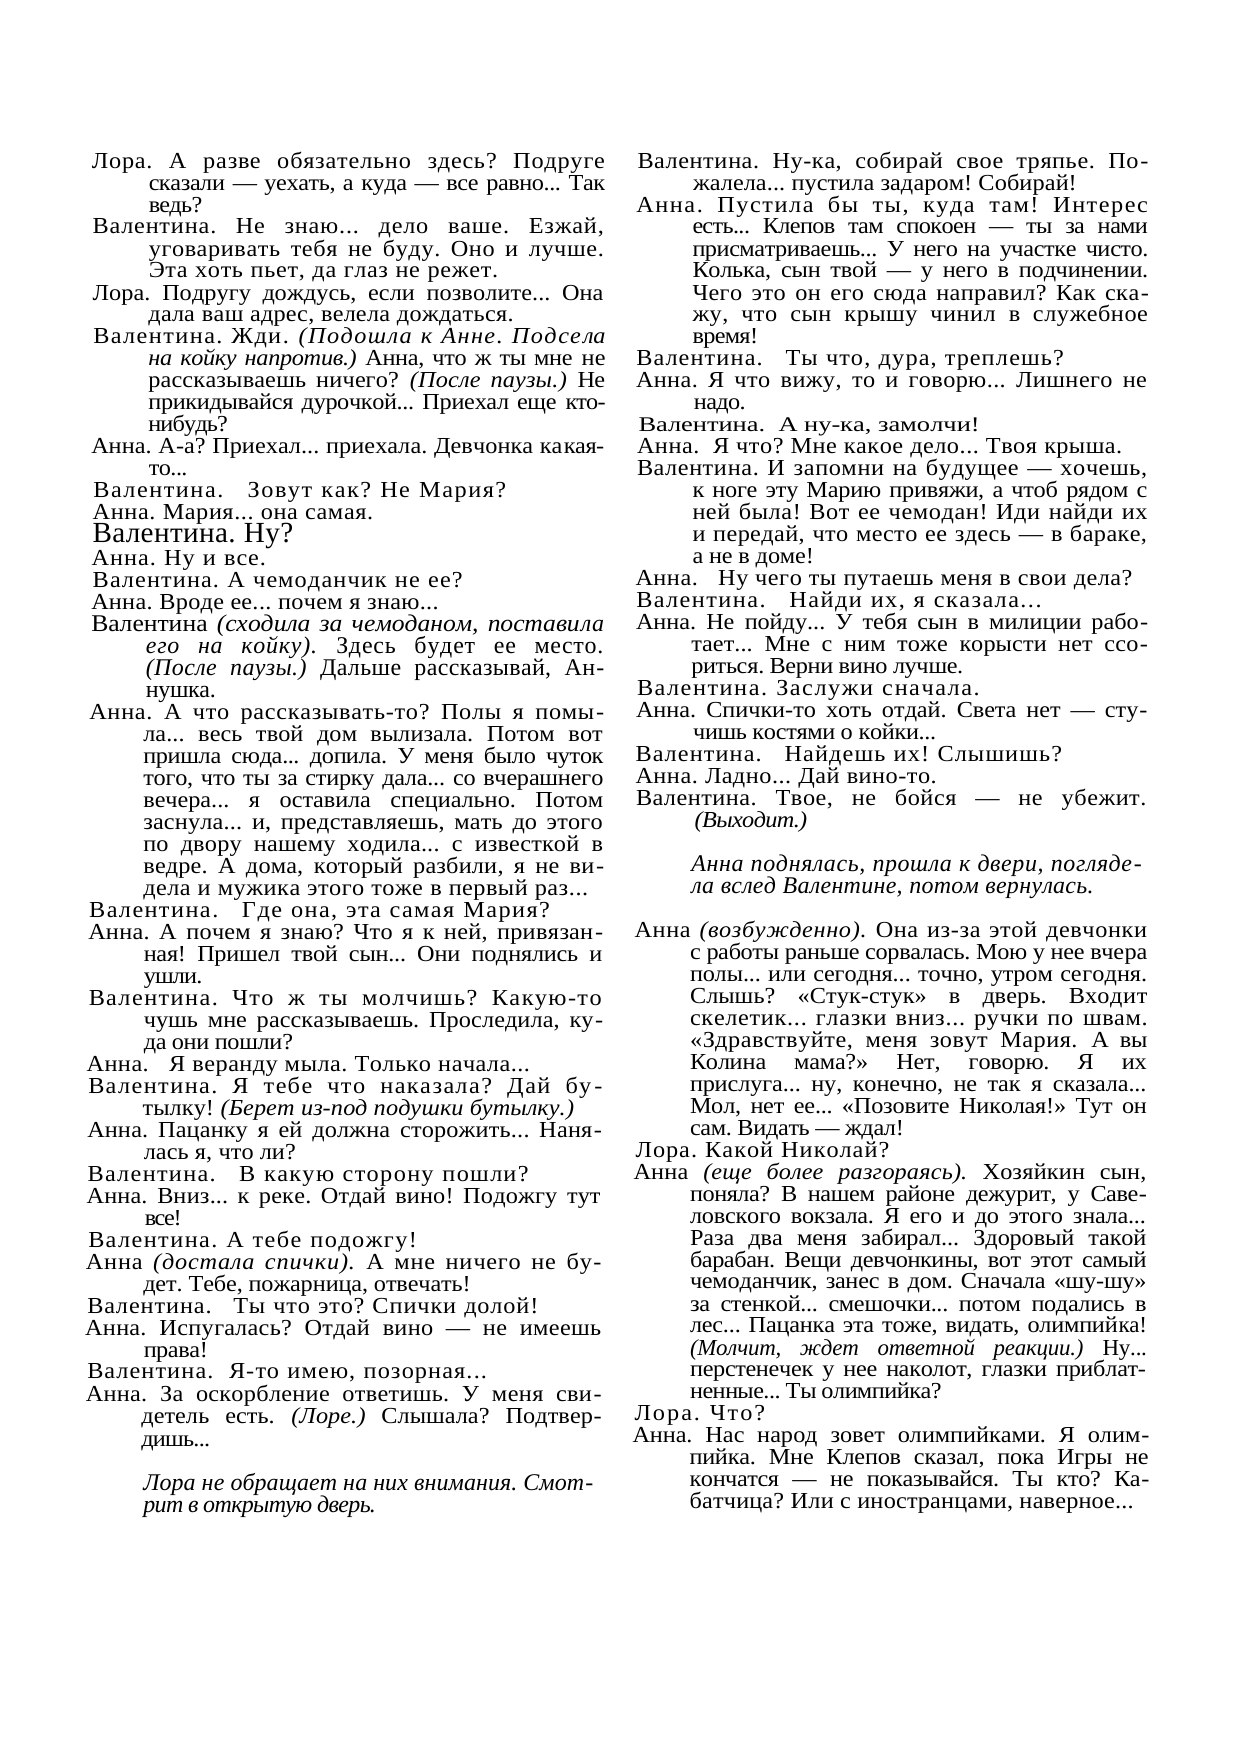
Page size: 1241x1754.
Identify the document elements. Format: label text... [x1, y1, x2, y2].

text Анна. Я что вижу, то и говорю... Лишнего не надо. [636, 370, 1148, 414]
text Анна. А-а? Приехал... приехала. Девчонка какая-то... [91, 436, 604, 480]
text Валентина. Заслужи сначала. [637, 678, 1149, 700]
text Анна. За оскорбление ответишь. У меня свидетель есть. (Лоре.) Слышала? Подтвердишь... [86, 1383, 601, 1451]
text Анна. Пустила бы ты, куда там! Интерес есть... Клепов там спокоен — ты за нами присматриваешь... У него на участке чисто. Колька, сын твой — у него в подчинении. Чего это он его сюда направил? Как скажу, что сын крышу чинил в служебное время! [636, 194, 1149, 348]
text Валентина. Что ж ты молчишь? Какую-то чушь мне рассказываешь. Проследила, куда они пошли? [88, 988, 603, 1054]
text Валентина. Ну? [92, 525, 606, 547]
text Анна. Ну чего ты путаешь меня в свои дела? [635, 568, 1149, 590]
text Валентина. Где она, эта самая Мария? [89, 900, 606, 922]
text Валентина. Зовут как? Не Мария? [93, 480, 606, 502]
text Анна. Пацанку я ей должна сторожить... Нанялась я, что ли? [87, 1120, 602, 1164]
text Валентина. В какую сторону пошли? [87, 1164, 606, 1186]
text Валентина. Найди их, я сказала... [636, 590, 1149, 612]
text Анна (достала спички). А мне ничего не будет. Тебе, пожарница, отвечать! [86, 1252, 601, 1296]
text Анна. Мария... она самая. [92, 502, 606, 524]
text Анна. Не пойду... У тебя сын в милиции работает... Мне с ним тоже корысти нет ссориться. Верни вино лучше. [636, 612, 1148, 678]
text Лора не обращает на них внимания. Смотрит в открытую дверь. [143, 1473, 606, 1517]
text Валентина (сходила за чемоданом, поставила его на койку). Здесь будет ее место. (После паузы.) Дальше рассказывай, Аннушка. [91, 614, 604, 702]
text Валентина. Найдешь их! Слышишь? [635, 744, 1149, 766]
text Анна. Спички-то хоть отдай. Света нет — стучишь костями о койки... [636, 700, 1147, 744]
text Валентина. Я-то имею, позорная... [87, 1361, 606, 1383]
text Валентина. А ну-ка, замолчи! [638, 414, 1149, 436]
text Лора. А разве обязательно здесь? Подруге сказали — уехать, а куда — все равно... Так ведь? [92, 151, 606, 216]
text Анна. А что рассказывать-то? Полы я помыла... весь твой дом вылизала. Потом вот пришла сюда... допила. У меня было чуток того, что ты за стирку дала... со вчерашнего вечера... я оставила специально. Потом заснула... и, представляешь, мать до этого по двору нашему ходила... с известкой в ведре. А дома, который разбили, я не видела и мужика этого тоже в первый раз... [89, 702, 604, 900]
text Анна. А почем я знаю? Что я к ней, привязанная! Пришел твой сын... Они поднялись и ушли. [88, 922, 603, 988]
text Анна. Вроде ее... почем я знаю... [91, 592, 606, 614]
text Анна. Вниз... к реке. Отдай вино! Подожгу тут все! [86, 1186, 602, 1229]
text Анна. Нас народ зовет олимпийками. Я олимпийка. Мне Клепов сказал, пока Игры не кончатся — не показывайся. Ты кто? Кабатчица? Или с иностранцами, наверное... [632, 1425, 1149, 1513]
text Анна. Ладно... Дай вино-то. [635, 766, 1149, 788]
text Валентина. Ты что это? Спички долой! [87, 1296, 606, 1317]
text Анна (возбужденно). Она из-за этой девчонки с работы раньше сорвалась. Мою у нее вчера полы... или сегодня... точно, утром сегодня. Слышь? «Стук-стук» в дверь. Входит скелетик... глазки вниз... ручки по швам. «Здравствуйте, меня зовут Мария. А вы Колина мама?» Нет, говорю. Я их прислуга... ну, конечно, не так я сказала... Мол, нет ее... «Позовите Николая!» Тут он сам. Видать — ждал! [634, 920, 1147, 1139]
text Валентина. Жди. (Подошла к Анне. Подсела на койку напротив.) Анна, что ж ты мне не рассказываешь ничего? (После паузы.) Не прикидывайся дурочкой... Приехал еще кто-нибудь? [93, 326, 605, 436]
text Валентина. А тебе подожгу! [88, 1229, 606, 1252]
text Валентина. Не знаю... дело ваше. Езжай, уговаривать тебя не буду. Оно и лучше. Эта хоть пьет, да глаз не режет. [92, 216, 605, 282]
text Анна. Ну и все. [91, 548, 606, 570]
text Валентина. Твое, не бойся — не убежит. (Выходит.) [636, 788, 1147, 832]
text Лора. Что? [634, 1403, 1149, 1425]
text Валентина. И запомни на будущее — хочешь, к ноге эту Марию привяжи, а чтоб рядом с ней была! Вот ее чемодан! Иди найди их и передай, что место ее здесь — в бараке, а не в доме! [637, 458, 1148, 568]
text Анна. Я что? Мне какое дело... Твоя крыша. [637, 436, 1149, 458]
text Валентина. А чемоданчик не ее? [92, 570, 606, 592]
text Анна. Я веранду мыла. Только начала... [86, 1054, 606, 1076]
text Анна. Испугалась? Отдай вино — не имеешь права! [85, 1317, 602, 1361]
text Анна (еще более разгораясь). Хозяйкин сын, поняла? В нашем районе дежурит, у Савеловского вокзала. Я его и до этого знала... Раза два меня забирал... Здоровый такой барабан. Вещи девчонкины, вот этот самый чемоданчик, занес в дом. Сначала «шу-шу» за стенкой... смешочки... потом подались в лес... Пацанка эта тоже, видать, олимпийка! (Молчит, ждет ответной реакции.) Ну... перстенечек у нее наколот, глазки приблат-ненные... Ты олимпийка? [633, 1162, 1147, 1403]
text Лора. Подругу дождусь, если позволите... Она дала ваш адрес, велела дождаться. [92, 282, 605, 326]
text Валентина. Ну-ка, собирай свое тряпье. Пожалела... пустила задаром! Собирай! [637, 151, 1148, 194]
text Лора. Какой Николай? [635, 1139, 1149, 1162]
text Валентина. Ты что, дура, треплешь? [636, 348, 1149, 370]
text Анна поднялась, прошла к двери, поглядела вслед Валентине, потом вернулась. [691, 854, 1149, 898]
text Валентина. Я тебе что наказала? Дай бутылку! (Берет из-под подушки бутылку.) [88, 1076, 602, 1120]
